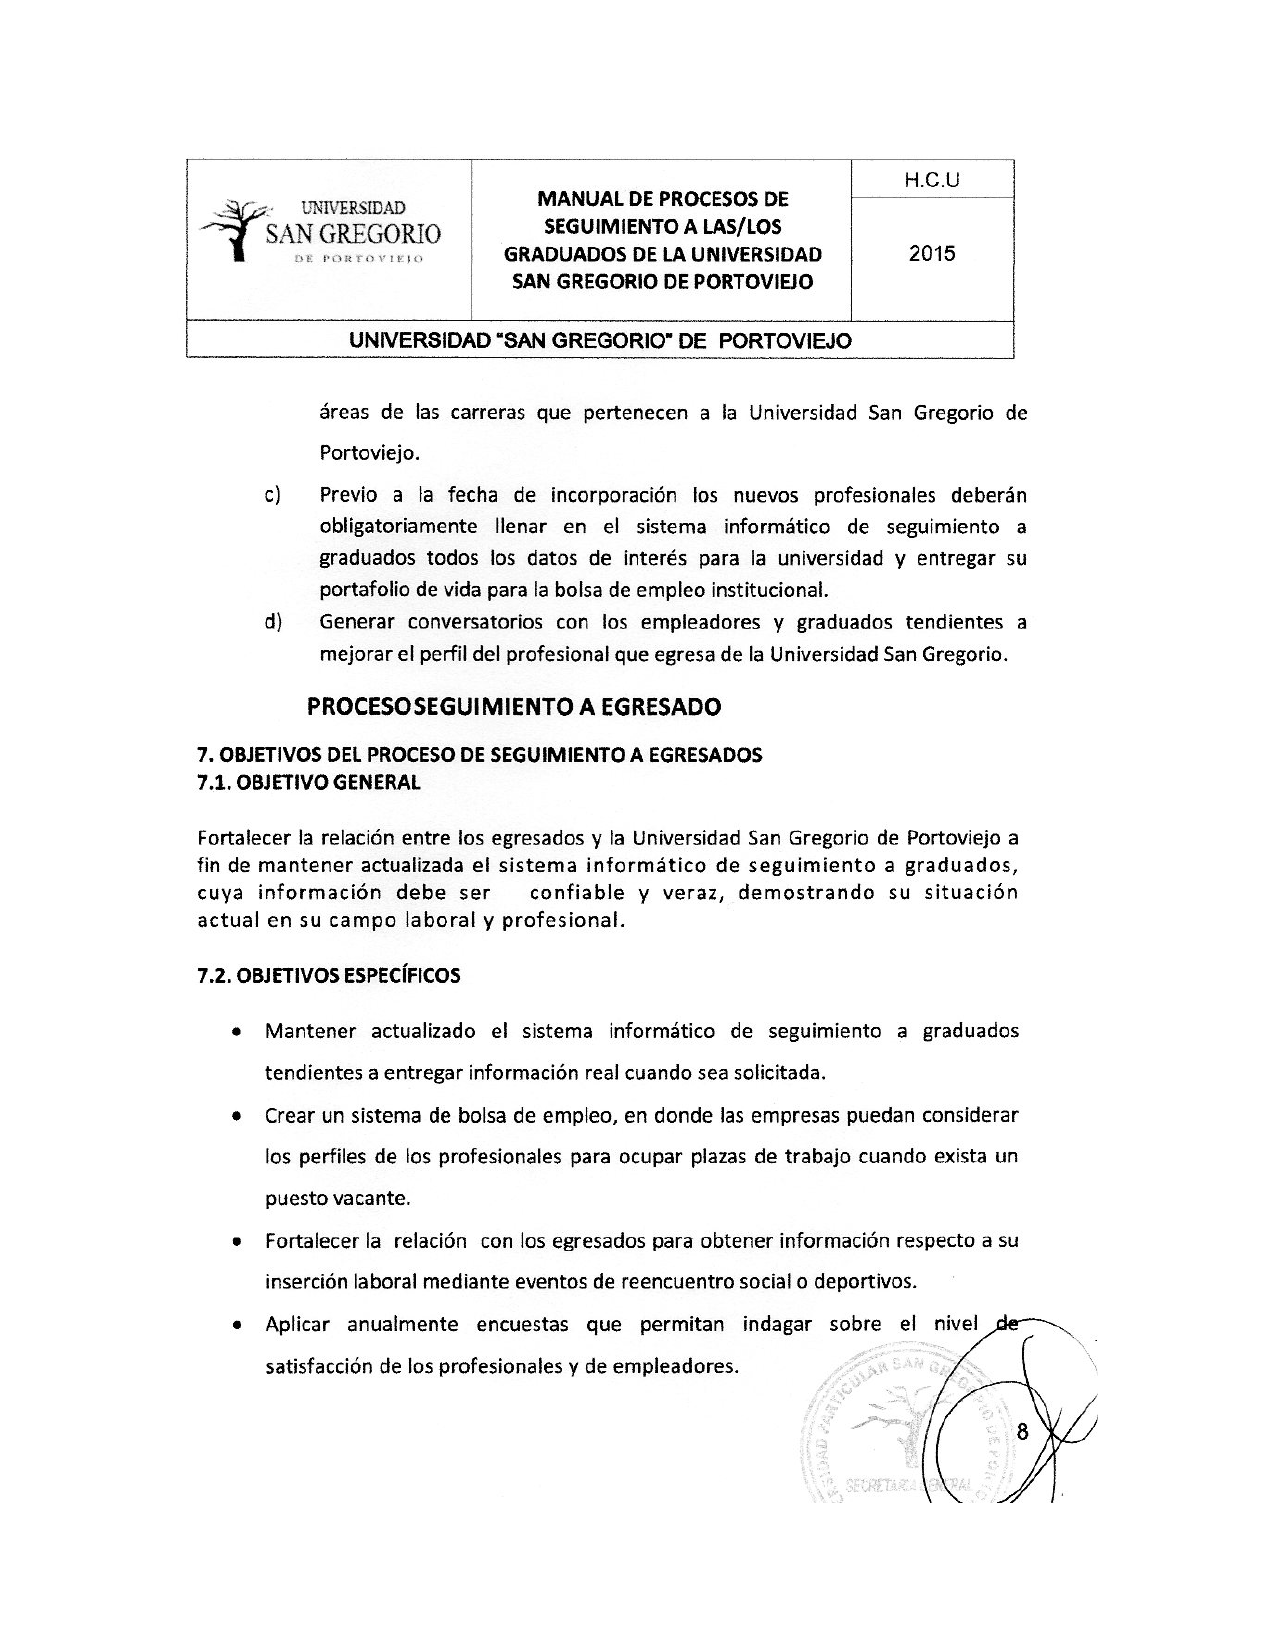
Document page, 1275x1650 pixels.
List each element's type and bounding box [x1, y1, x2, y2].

picture [177, 147, 1098, 1503]
